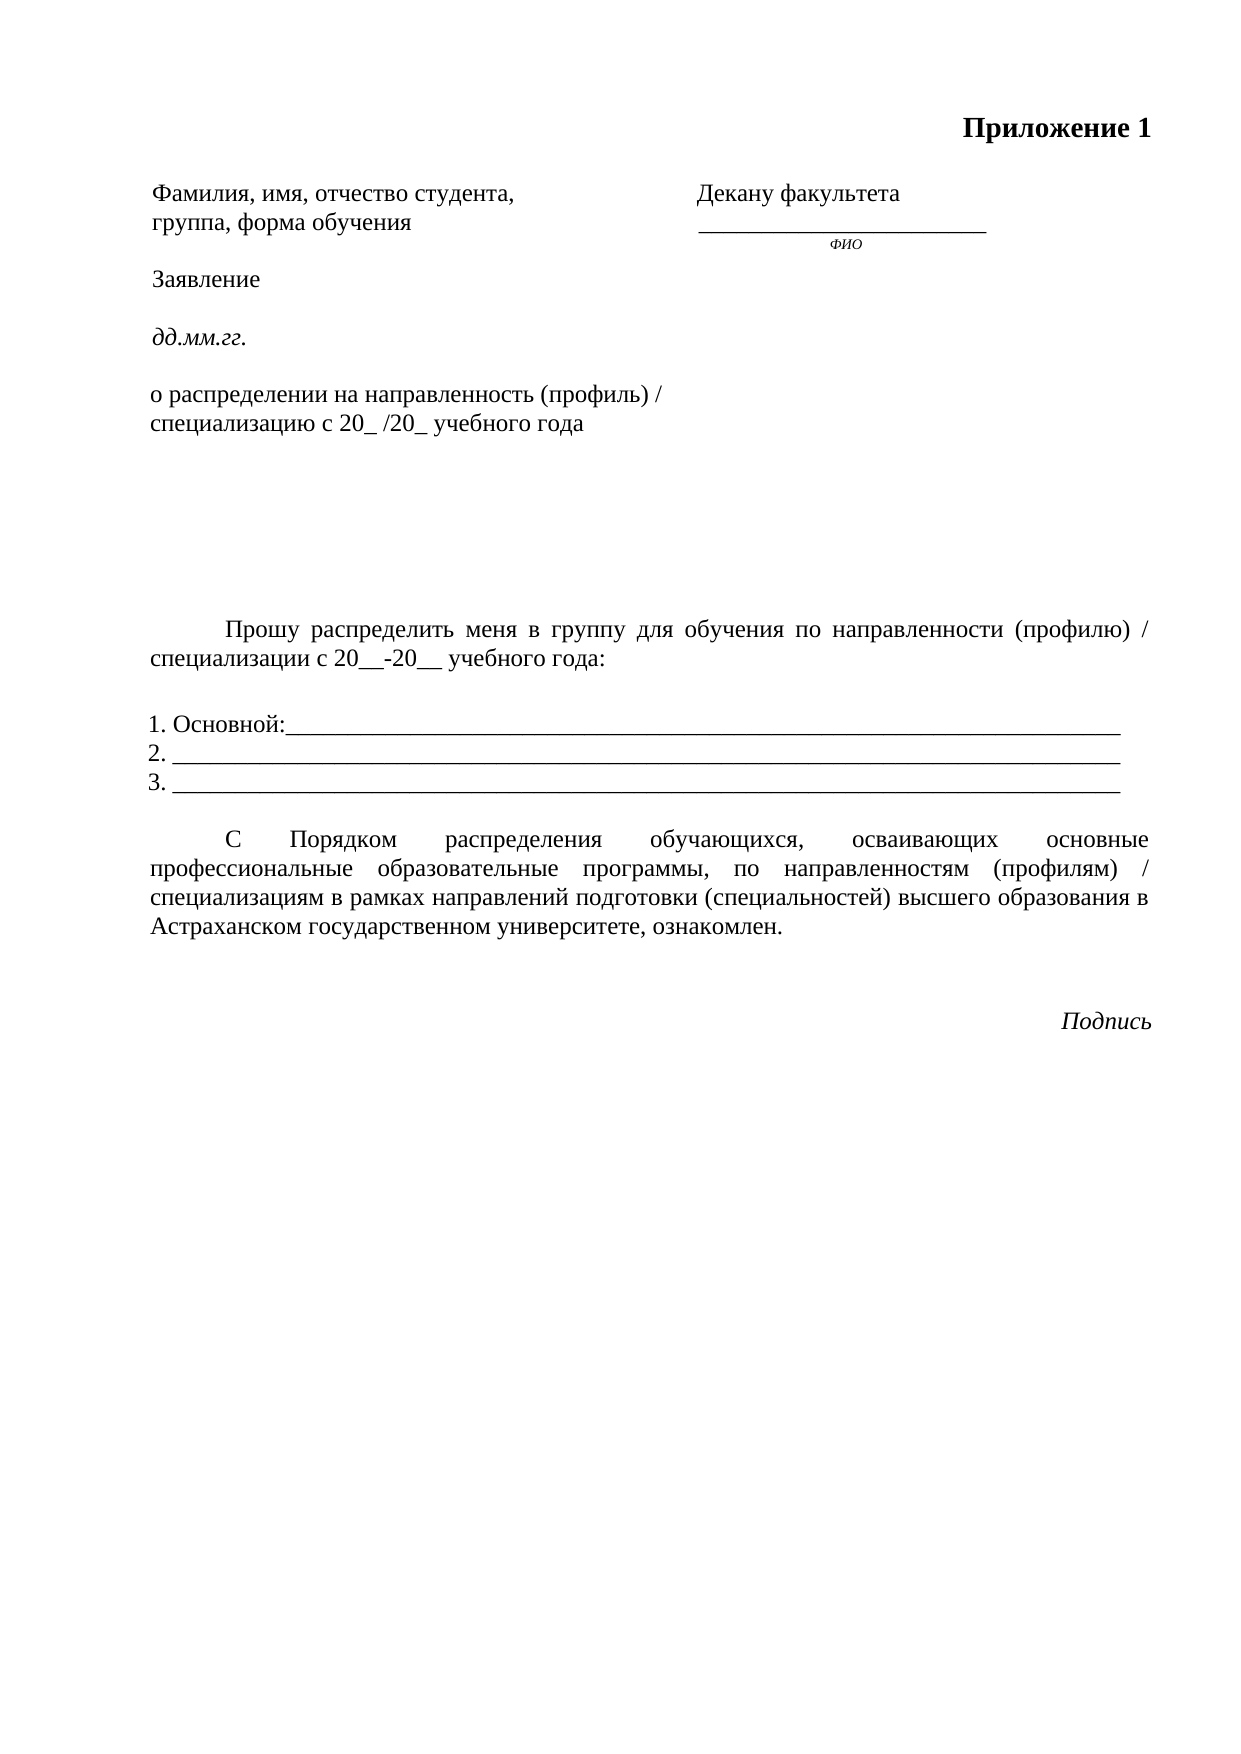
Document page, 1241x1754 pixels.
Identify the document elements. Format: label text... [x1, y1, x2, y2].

table_header Фамилия, имя, отчество студента, группа, форма обучения Заявление дд.мм.гг. о распределении на направленность (профиль) / специализацию с 20_ /20_ учебного года [139, 178, 685, 437]
text 3. [148, 767, 1152, 796]
text 1. Основной: [148, 709, 1152, 738]
text Прошу распределить меня в группу для обучения по направленности (профилю) / специализации с 20__-20__ учебного года: [150, 614, 1149, 672]
text С Порядком распределения обучающихся, осваивающих основные профессиональные образовательные программы, по направленностям (профилям) / специализациям в рамках направлений подготовки (специальностей) высшего образования в Астраханском государственном университете, ознакомлен. [150, 824, 1149, 939]
table_header Декану факультета _______________________ ФИО [685, 178, 1163, 437]
text 2. [148, 738, 1152, 767]
text Приложение 1 [148, 110, 1152, 143]
text Подпись [148, 1006, 1152, 1034]
